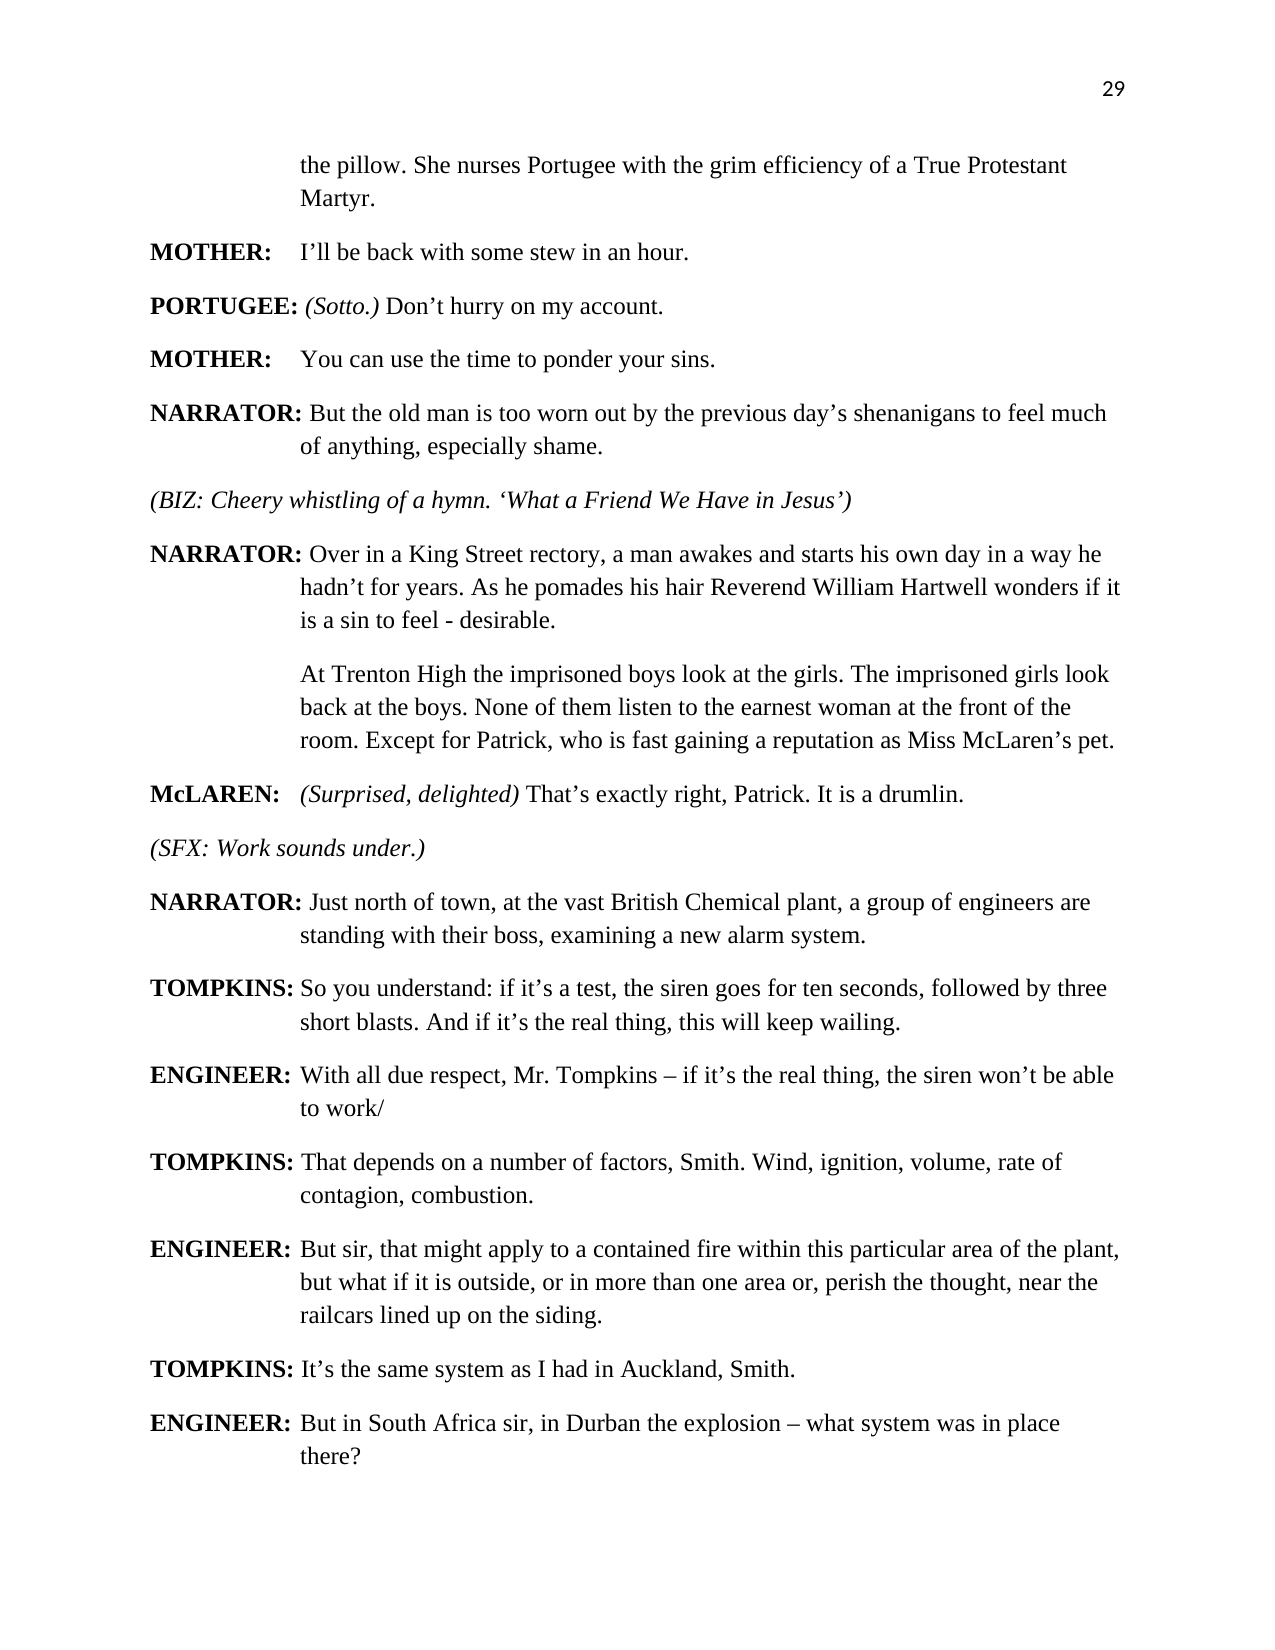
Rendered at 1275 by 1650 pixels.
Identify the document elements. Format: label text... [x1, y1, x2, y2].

text (SFX: Work sounds under.) [150, 833, 1125, 862]
text MOTHER: You can use the time to ponder your sins. [150, 344, 1125, 373]
text NARRATOR: But the old man is too worn out by the previous day’s shenanigans to feel much of anything, especially shame. [150, 398, 1125, 460]
text ENGINEER: But sir, that might apply to a contained fire within this particular area of the plant, but what if it is outside, or in more than one area or, perish the thought, near the railcars lined up on the siding. [150, 1234, 1125, 1329]
text McLAREN: (Surprised, delighted) That’s exactly right, Patrick. It is a drumlin. [150, 779, 1125, 808]
text ENGINEER: But in South Africa sir, in Durban the explosion – what system was in place there? [150, 1408, 1125, 1470]
text (BIZ: Cheery whistling of a hymn. ‘What a Friend We Have in Jesus’) [150, 485, 1125, 514]
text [150, 150, 1125, 212]
text NARRATOR: Over in a King Street rectory, a man awakes and starts his own day in a way he hadn’t for years. As he pomades his hair Reverend William Hartwell wonders if it is a sin to feel - desirable. [150, 539, 1125, 634]
text At Trenton High the imprisoned boys look at the girls. The imprisoned girls look back at the boys. None of them listen to the earnest woman at the front of the room. Except for Patrick, who is fast gaining a reputation as Miss McLaren’s pet. [300, 659, 1125, 754]
text ENGINEER: With all due respect, Mr. Tompkins – if it’s the real thing, the siren won’t be able to work/ [150, 1060, 1125, 1122]
text TOMPKINS: It’s the same system as I had in Auckland, Smith. [150, 1354, 1125, 1383]
text TOMPKINS: So you understand: if it’s a test, the siren goes for ten seconds, followed by three short blasts. And if it’s the real thing, this will keep wailing. [150, 973, 1125, 1035]
text TOMPKINS: That depends on a number of factors, Smith. Wind, ignition, volume, rate of contagion, combustion. [150, 1147, 1125, 1209]
text PORTUGEE: (Sotto.) Don’t hurry on my account. [150, 291, 1125, 319]
text MOTHER: I’ll be back with some stew in an hour. [150, 237, 1125, 266]
text NARRATOR: Just north of town, at the vast British Chemical plant, a group of engineers are standing with their boss, examining a new alarm system. [150, 887, 1125, 948]
